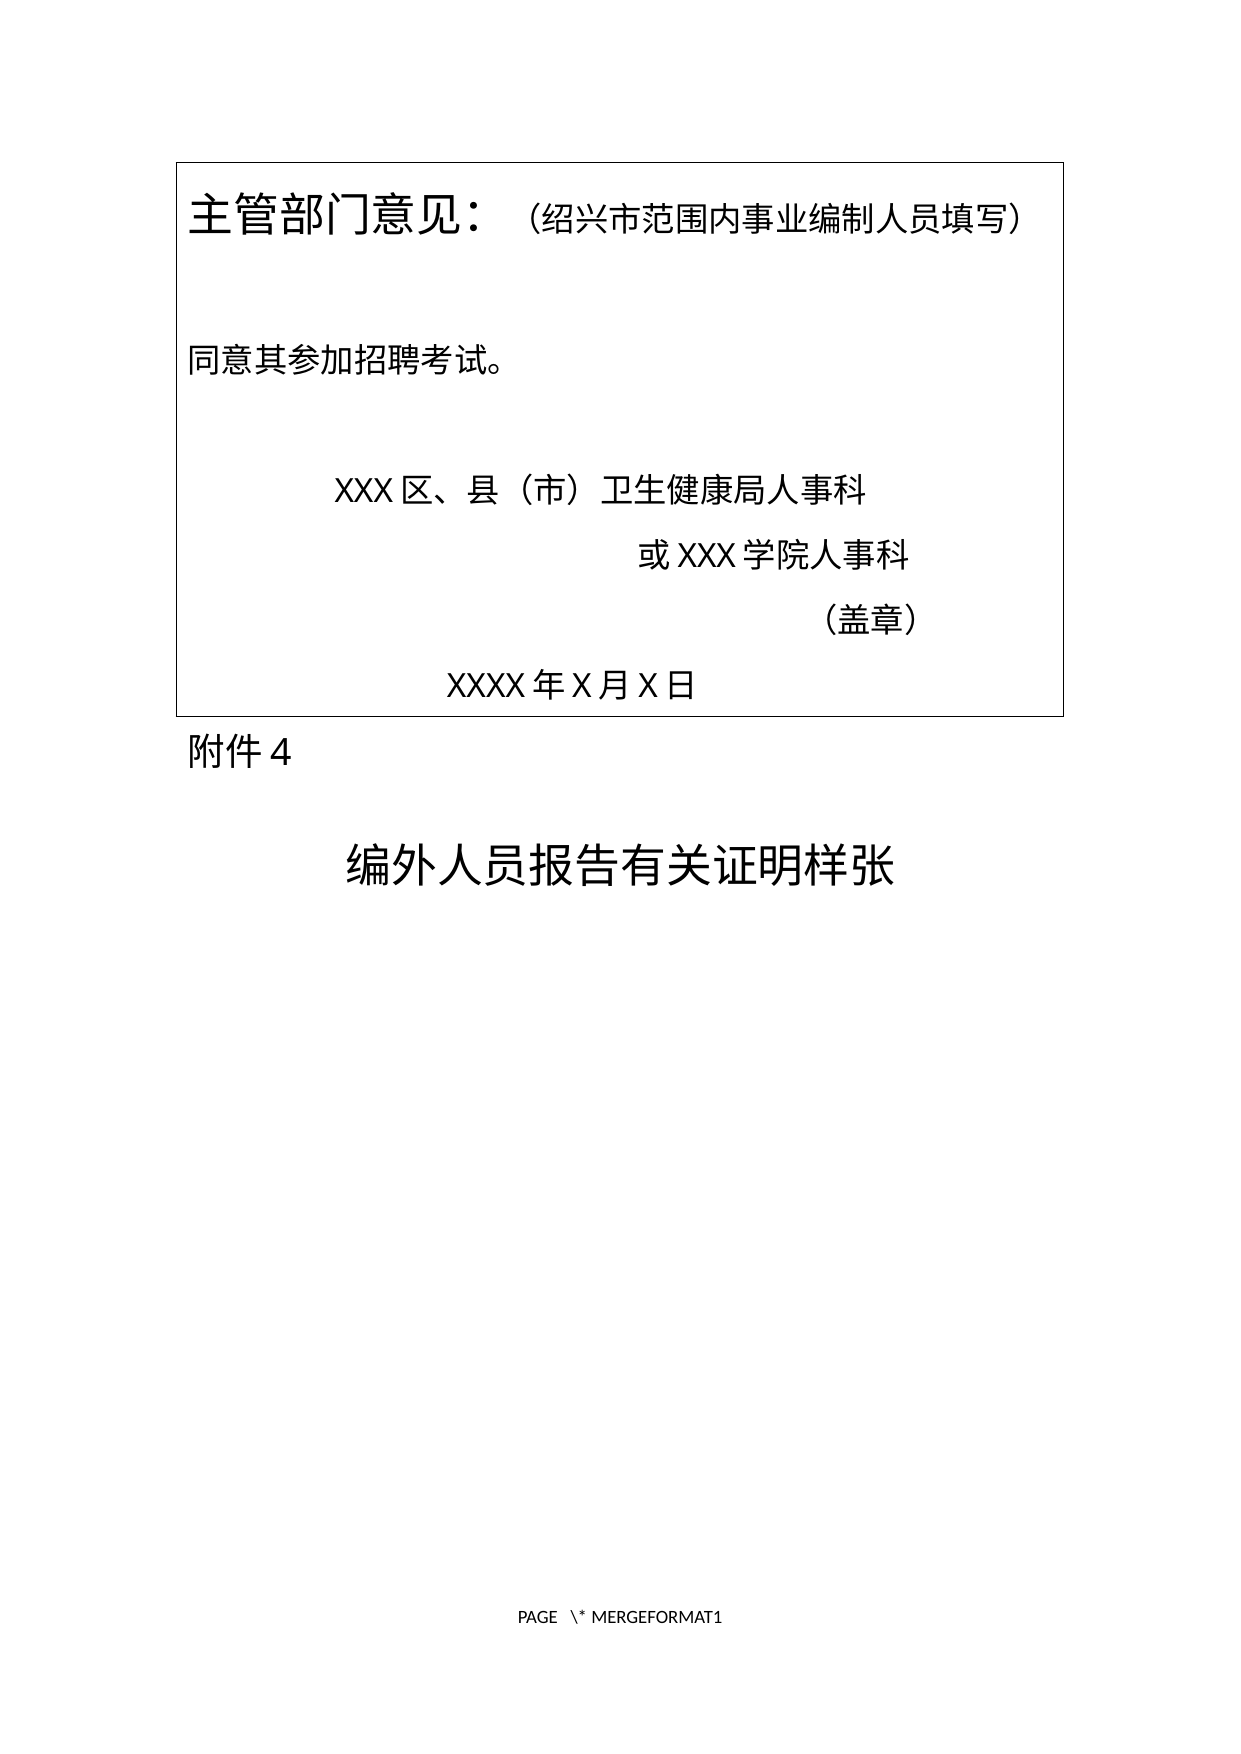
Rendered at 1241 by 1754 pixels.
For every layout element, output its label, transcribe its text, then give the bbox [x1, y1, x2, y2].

text 附件4 [187, 717, 1053, 782]
table_cell 主管部门意见：（绍兴市范围内事业编制人员填写） 同意其参加招聘考试。 XXX区、县（市）卫生健康局人事科 或XXX学院人事科 （盖章） XXXX年X月X日 [177, 163, 1063, 716]
text 编外人员报告有关证明样张 [187, 814, 1053, 912]
